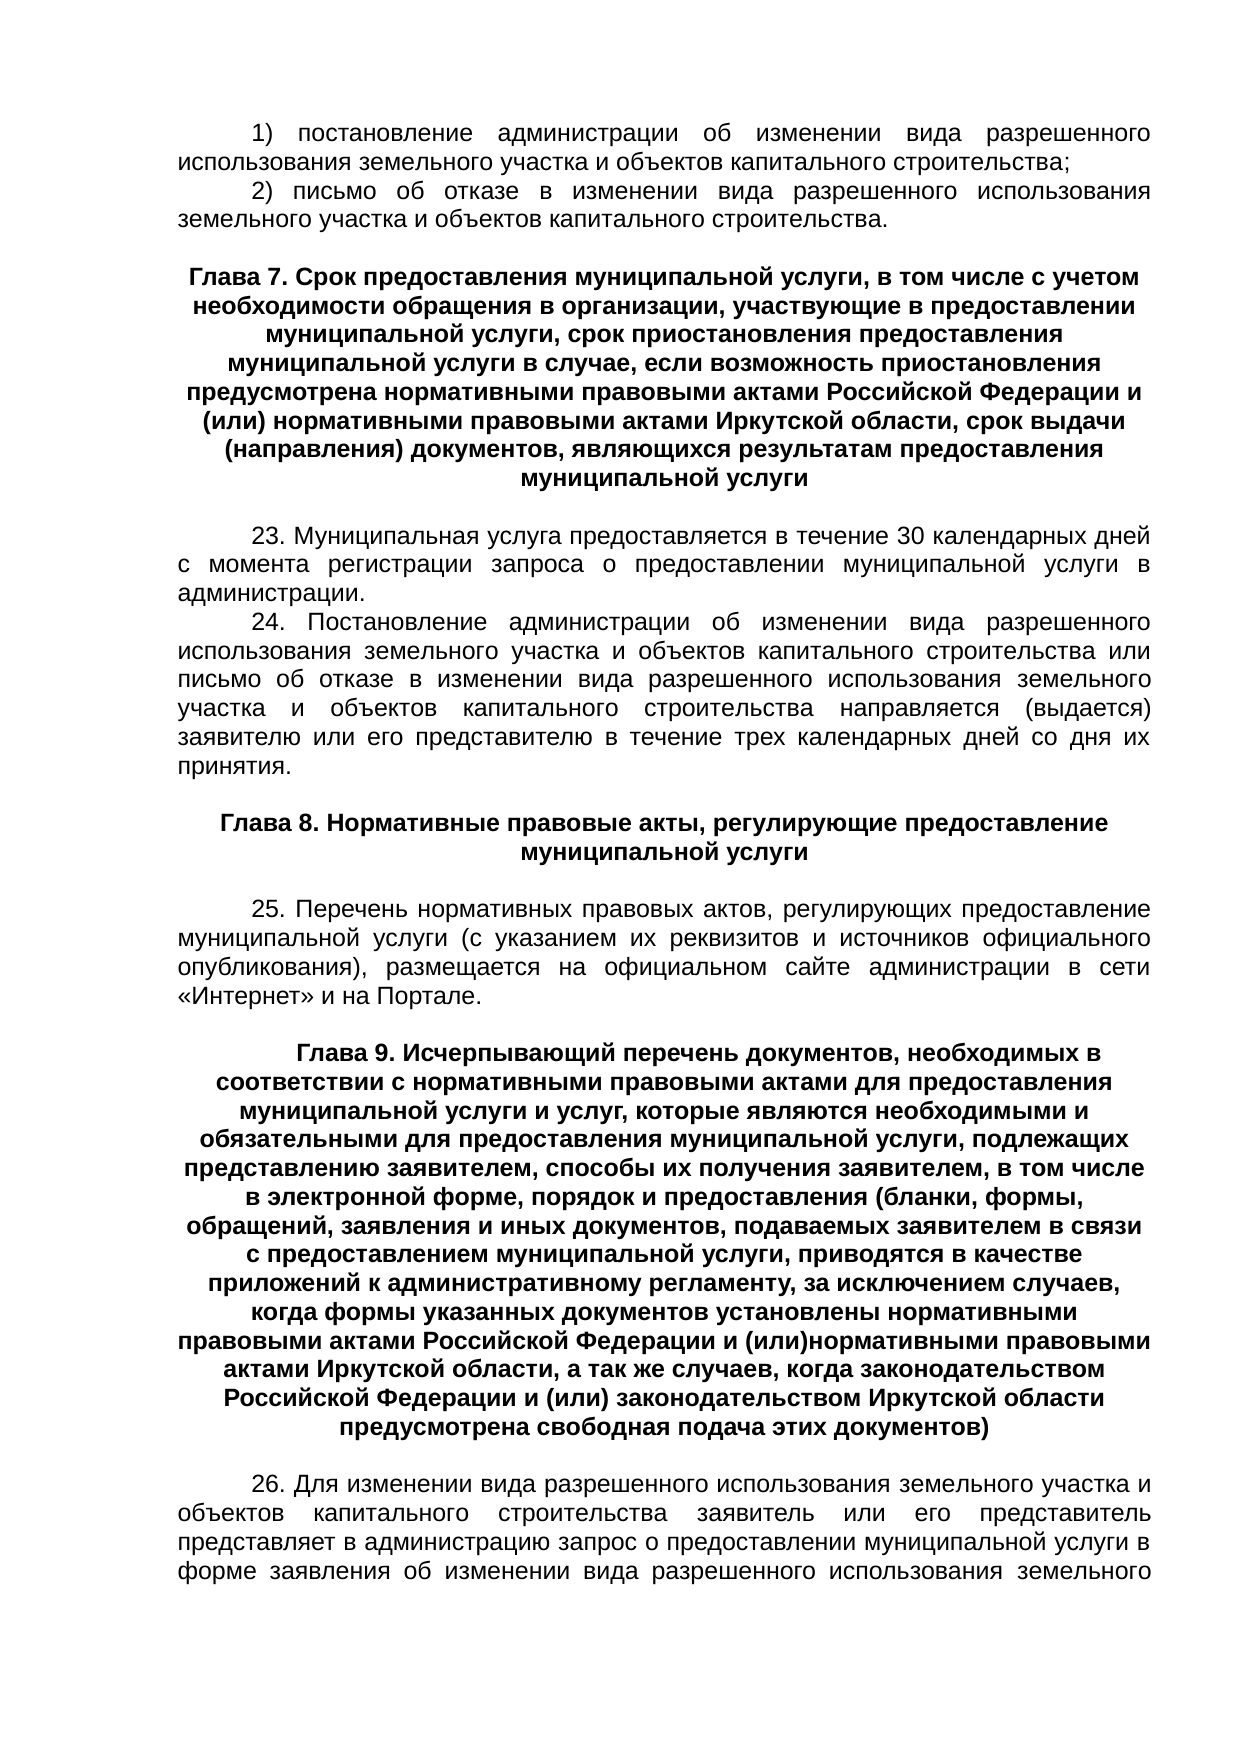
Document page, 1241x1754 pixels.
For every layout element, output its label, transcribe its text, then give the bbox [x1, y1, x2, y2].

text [177, 1469, 1152, 1584]
text Глава 9. Исчерпывающий перечень документов, необходимых в соответствии с нормативными правовыми актами для предоставления муниципальной услуги и услуг, которые являются необходимыми и обязательными для предоставления муниципальной услуги, подлежащих представлению заявителем, способы их получения заявителем, в том числе в электронной форме, порядок и предоставления (бланки, формы, обращений, заявления и иных документов, подаваемых заявителем в связи с предоставлением муниципальной услуги, приводятся в качестве приложений к административному регламенту, за исключением случаев, когда формы указанных документов установлены нормативными правовыми актами Российской Федерации и (или)нормативными правовыми актами Иркутской области, а так же случаев, когда законодательством Российской Федерации и (или) законодательством Иркутской области предусмотрена свободная подача этих документов) [177, 1038, 1152, 1441]
text 23. Муниципальная услуга предоставляется в течение 30 календарных дней с момента регистрации запроса о предоставлении муниципальной услуги в администрации. [177, 521, 1152, 607]
text 1) постановление администрации об изменении вида разрешенного использования земельного участка и объектов капитального строительства; [177, 118, 1152, 176]
text 24. Постановление администрации об изменении вида разрешенного использования земельного участка и объектов капитального строительства или письмо об отказе в изменении вида разрешенного использования земельного участка и объектов капитального строительства направляется (выдается) заявителю или его представителю в течение трех календарных дней со дня их принятия. [177, 607, 1152, 779]
text Глава 8. Нормативные правовые акты, регулирующие предоставление муниципальной услуги [177, 808, 1152, 866]
text 2) письмо об отказе в изменении вида разрешенного использования земельного участка и объектов капитального строительства. [177, 176, 1152, 233]
text 25. Перечень нормативных правовых актов, регулирующих предоставление муниципальной услуги (с указанием их реквизитов и источников официального опубликования), размещается на официальном сайте администрации в сети «Интернет» и на Портале. [177, 894, 1152, 1009]
text Глава 7. Срок предоставления муниципальной услуги, в том числе с учетом необходимости обращения в организации, участвующие в предоставлении муниципальной услуги, срок приостановления предоставления муниципальной услуги в случае, если возможность приостановления предусмотрена нормативными правовыми актами Российской Федерации и (или) нормативными правовыми актами Иркутской области, срок выдачи (направления) документов, являющихся результатам предоставления муниципальной услуги [177, 262, 1152, 492]
